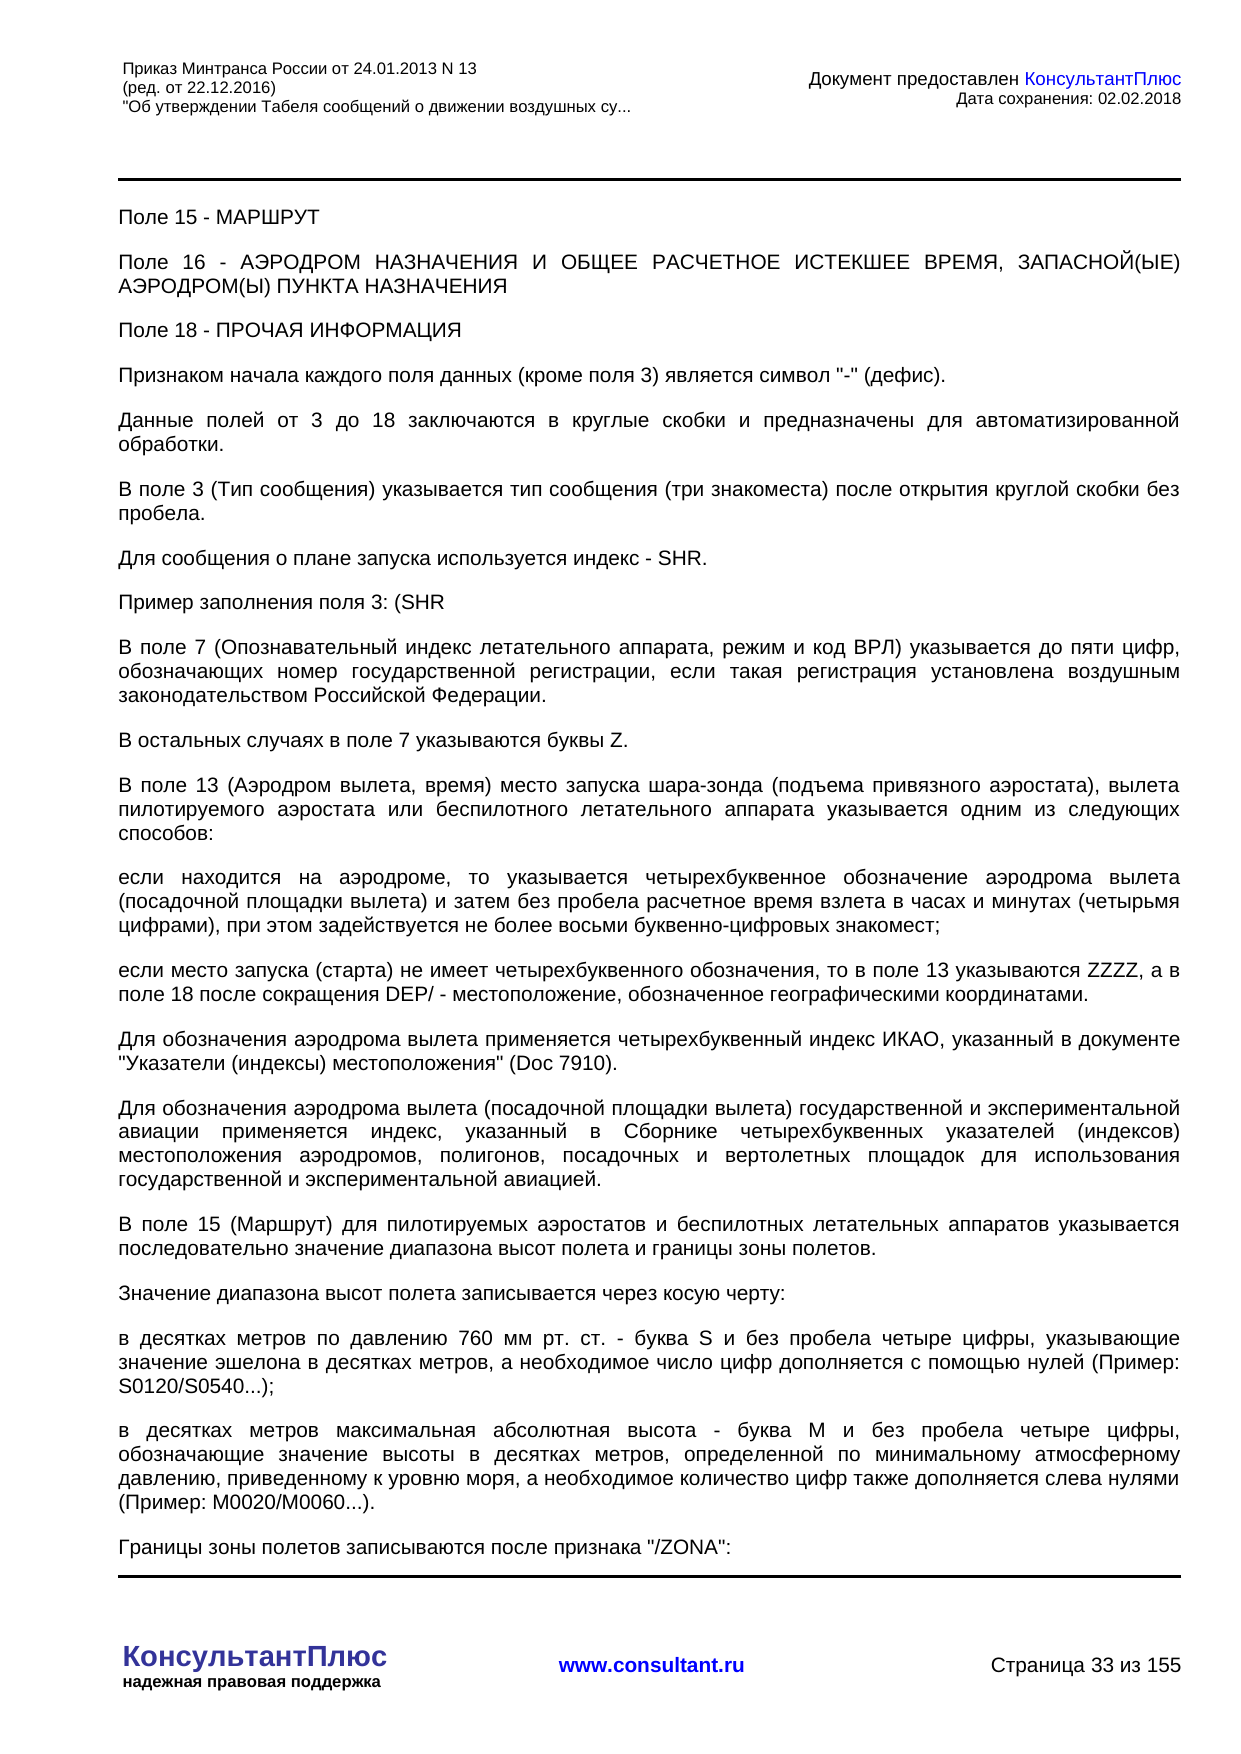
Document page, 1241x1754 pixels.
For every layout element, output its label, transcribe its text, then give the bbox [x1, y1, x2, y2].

text В поле 7 (Опознавательный индекс летательного аппарата, режим и код ВРЛ) указывается до пяти цифр, обозначающих номер государственной регистрации, если такая регистрация установлена воздушным законодательством Российской Федерации. [118, 635, 1181, 707]
text если находится на аэродроме, то указывается четырехбуквенное обозначение аэродрома вылета (посадочной площадки вылета) и затем без пробела расчетное время взлета в часах и минутах (четырьмя цифрами), при этом задействуется не более восьми буквенно-цифровых знакомест; [118, 865, 1181, 937]
text В остальных случаях в поле 7 указываются буквы Z. [118, 728, 1181, 752]
text Границы зоны полетов записываются после признака "/ZONA": [118, 1535, 1181, 1559]
text Признаком начала каждого поля данных (кроме поля 3) является символ "-" (дефис). [118, 363, 1181, 387]
text Для сообщения о плане запуска используется индекс - SHR. [118, 545, 1181, 569]
text в десятках метров по давлению 760 мм рт. ст. - буква S и без пробела четыре цифры, указывающие значение эшелона в десятках метров, а необходимое число цифр дополняется с помощью нулей (Пример: S0120/S0540...); [118, 1326, 1181, 1397]
text Пример заполнения поля 3: (SHR [118, 590, 1181, 614]
text Поле 15 - МАРШРУТ [118, 205, 1181, 229]
text Значение диапазона высот полета записывается через косую черту: [118, 1281, 1181, 1305]
text в десятках метров максимальная абсолютная высота - буква M и без пробела четыре цифры, обозначающие значение высоты в десятках метров, определенной по минимальному атмосферному давлению, приведенному к уровню моря, а необходимое количество цифр также дополняется слева нулями (Пример: M0020/M0060...). [118, 1418, 1181, 1514]
text В поле 13 (Аэродром вылета, время) место запуска шара-зонда (подъема привязного аэростата), вылета пилотируемого аэростата или беспилотного летательного аппарата указывается одним из следующих способов: [118, 772, 1181, 844]
text Для обозначения аэродрома вылета применяется четырехбуквенный индекс ИКАО, указанный в документе "Указатели (индексы) местоположения" (Doc 7910). [118, 1027, 1181, 1074]
text Данные полей от 3 до 18 заключаются в круглые скобки и предназначены для автоматизированной обработки. [118, 408, 1181, 456]
text В поле 15 (Маршрут) для пилотируемых аэростатов и беспилотных летательных аппаратов указывается последовательно значение диапазона высот полета и границы зоны полетов. [118, 1212, 1181, 1260]
text В поле 3 (Тип сообщения) указывается тип сообщения (три знакоместа) после открытия круглой скобки без пробела. [118, 477, 1181, 524]
text Поле 18 - ПРОЧАЯ ИНФОРМАЦИЯ [118, 318, 1181, 342]
text Для обозначения аэродрома вылета (посадочной площадки вылета) государственной и экспериментальной авиации применяется индекс, указанный в Сборнике четырехбуквенных указателей (индексов) местоположения аэродромов, полигонов, посадочных и вертолетных площадок для использования государственной и экспериментальной авиацией. [118, 1095, 1181, 1191]
text Поле 16 - АЭРОДРОМ НАЗНАЧЕНИЯ И ОБЩЕЕ РАСЧЕТНОЕ ИСТЕКШЕЕ ВРЕМЯ, ЗАПАСНОЙ(ЫЕ) АЭРОДРОМ(Ы) ПУНКТА НАЗНАЧЕНИЯ [118, 249, 1181, 297]
text если место запуска (старта) не имеет четырехбуквенного обозначения, то в поле 13 указываются ZZZZ, а в поле 18 после сокращения DEP/ - местоположение, обозначенное географическими координатами. [118, 958, 1181, 1006]
